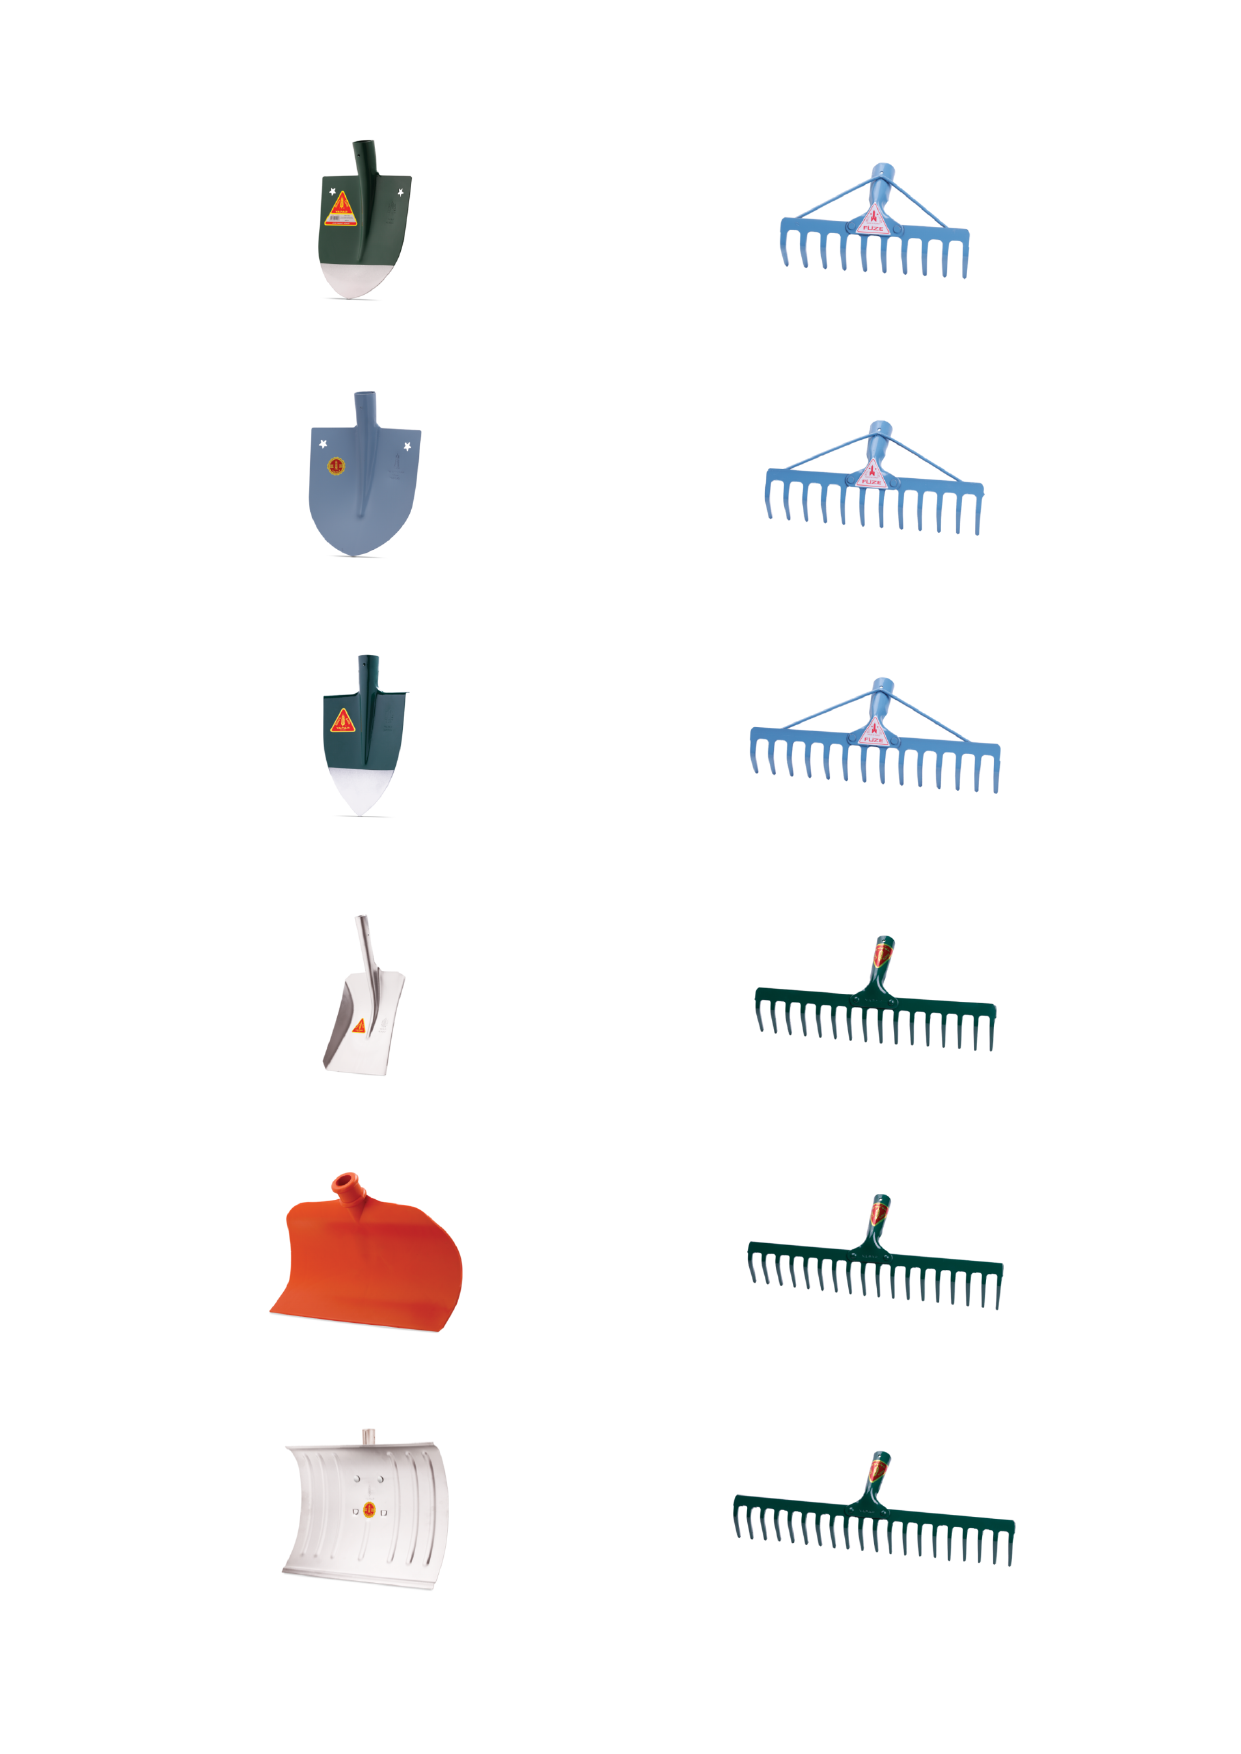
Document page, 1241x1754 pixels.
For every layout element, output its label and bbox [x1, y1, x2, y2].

picture [147, 1394, 582, 1626]
picture [657, 619, 1093, 852]
picture [657, 103, 1092, 337]
picture [147, 1136, 582, 1369]
picture [147, 619, 584, 854]
picture [147, 878, 582, 1112]
picture [657, 876, 1093, 1110]
picture [657, 361, 1092, 594]
picture [657, 1134, 1093, 1368]
picture [657, 1392, 1092, 1624]
picture [147, 361, 582, 594]
picture [147, 103, 582, 337]
